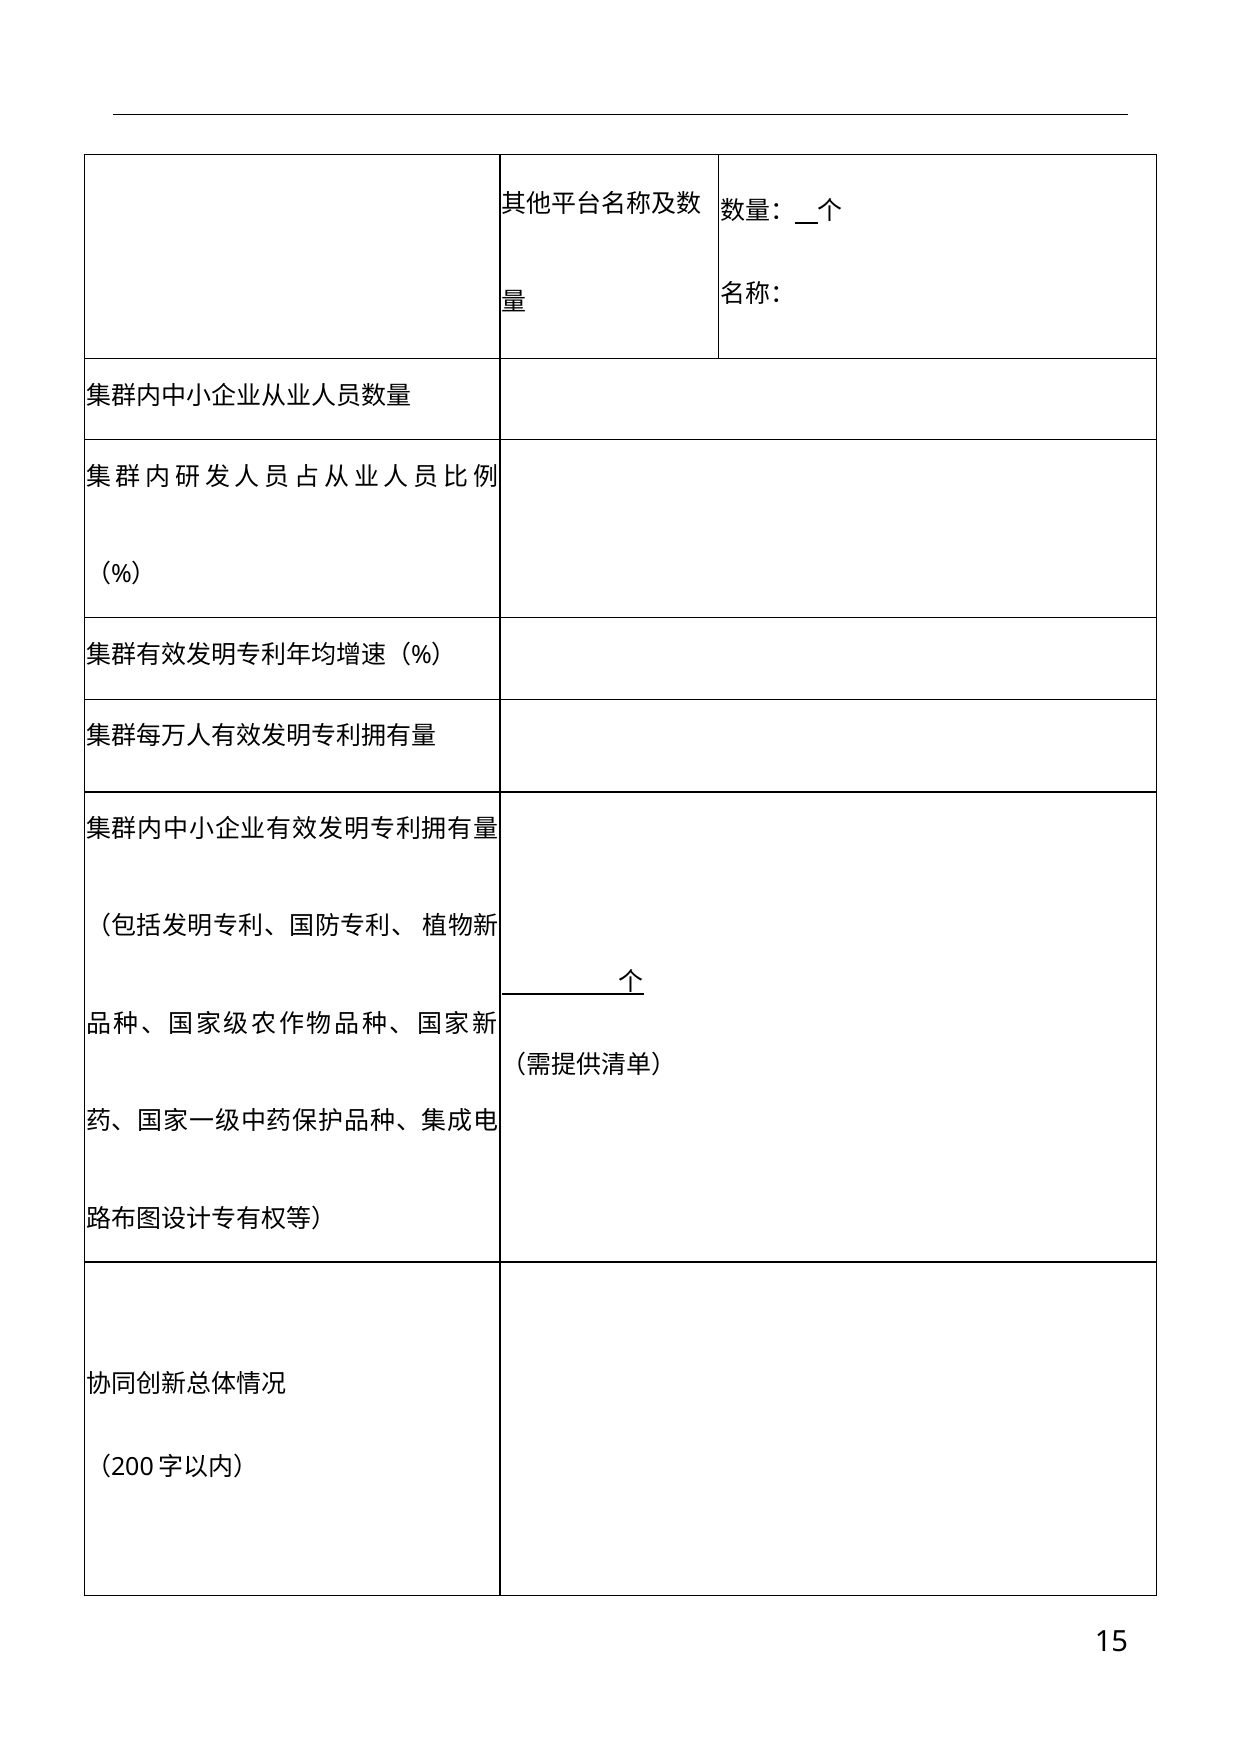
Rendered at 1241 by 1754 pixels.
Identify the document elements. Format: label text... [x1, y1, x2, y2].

table_cell 数量： 个 名称： [719, 155, 1156, 357]
table_cell [501, 618, 1156, 699]
table_cell 个 （需提供清单） [501, 793, 1156, 1261]
table_cell [501, 1263, 1156, 1595]
table_cell [501, 359, 1156, 439]
table_cell [501, 700, 1156, 791]
table_cell 协同创新总体情况 （200字以内） [85, 1263, 499, 1595]
table_cell 集群内中小企业有效发明专利拥有量（包括发明专利、国防专利、 植物新品种、国家级农作物品种、国家新药、国家一级中药保护品种、集成电路布图设计专有权等） [85, 793, 499, 1261]
table_cell 其他平台名称及数量 [501, 155, 718, 357]
table_cell 集群内研发人员占从业人员比例（%） [85, 440, 499, 617]
table_cell 集群内中小企业从业人员数量 [85, 359, 499, 439]
table_cell 集群有效发明专利年均增速（%） [85, 618, 499, 699]
table_cell [501, 440, 1156, 617]
table_cell 集群每万人有效发明专利拥有量 [85, 700, 499, 791]
